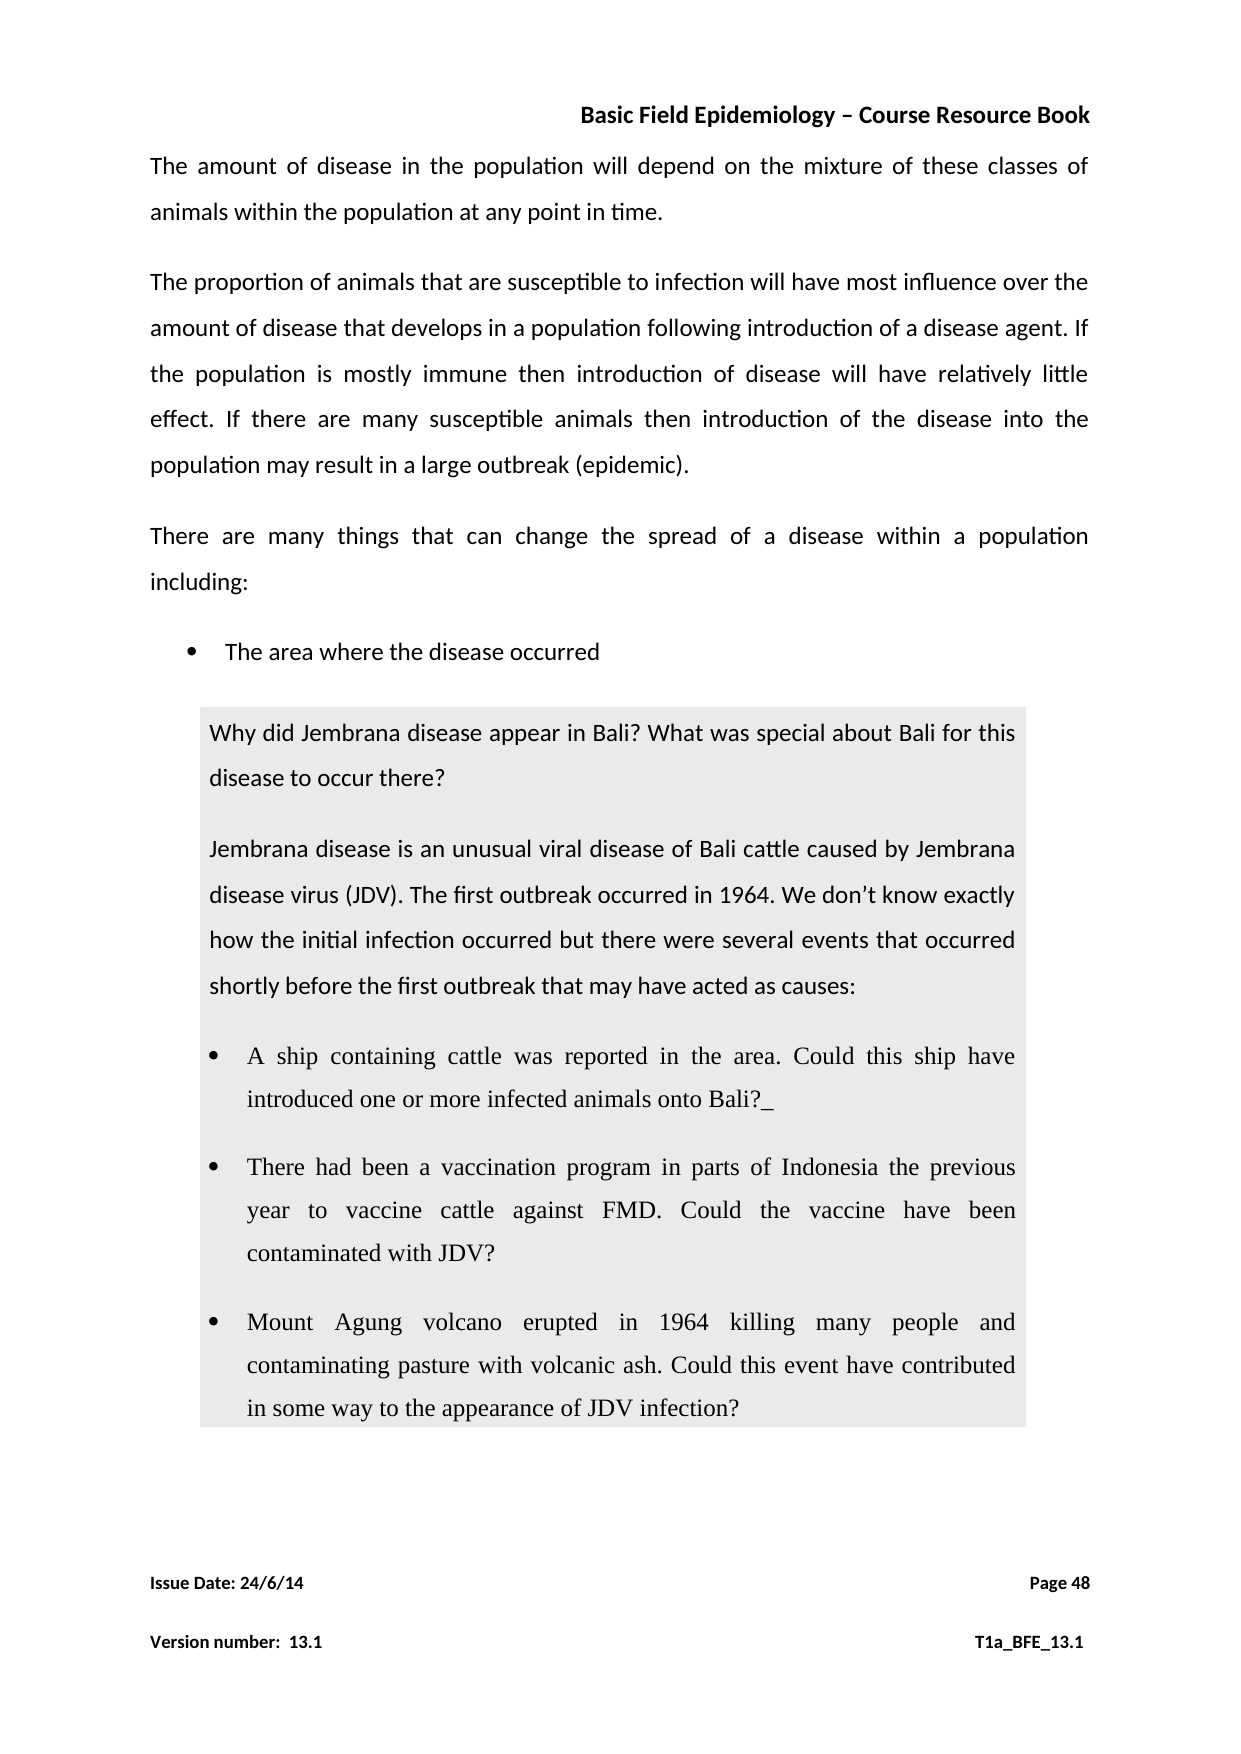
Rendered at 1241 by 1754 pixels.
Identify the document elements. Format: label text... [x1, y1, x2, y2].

text Why did Jembrana disease appear in Bali? What was special about Bali for this disease to occur there? [201, 708, 1025, 793]
text There are many things that can change the spread of a disease within a population including: [150, 520, 1090, 596]
list A ship containing cattle was reported in the area. Could this ship have introduced one or more infected animals onto Bali?_ [201, 1032, 1025, 1113]
list Mount Agung volcano erupted in 1964 killing many people and contaminating pasture with volcanic ash. Could this event have contributed in some way to the appearance of JDV infection? [201, 1297, 1025, 1426]
text The amount of disease in the population will depend on the mixture of these classes of animals within the population at any point in time. [150, 150, 1090, 226]
list The area where the disease occurred [187, 637, 1090, 667]
list There had been a vaccination program in parts of Indonesia the previous year to vaccine cattle against FMD. Could the vaccine have been contaminated with JDV? [201, 1143, 1025, 1267]
text Jembrana disease is an unusual viral disease of Bali cattle caused by Jembrana disease virus (JDV). The first outbreak occurred in 1964. We don’t know exactly how the initial infection occurred but there were several events that occurred shortly before the first outbreak that may have acted as causes: [201, 824, 1025, 1001]
text The proportion of animals that are susceptible to infection will have most influence over the amount of disease that develops in a population following introduction of a disease agent. If the population is mostly immune then introduction of disease will have relatively little effect. If there are many susceptible animals then introduction of the disease into the population may result in a large outbreak (epidemic). [150, 266, 1090, 480]
